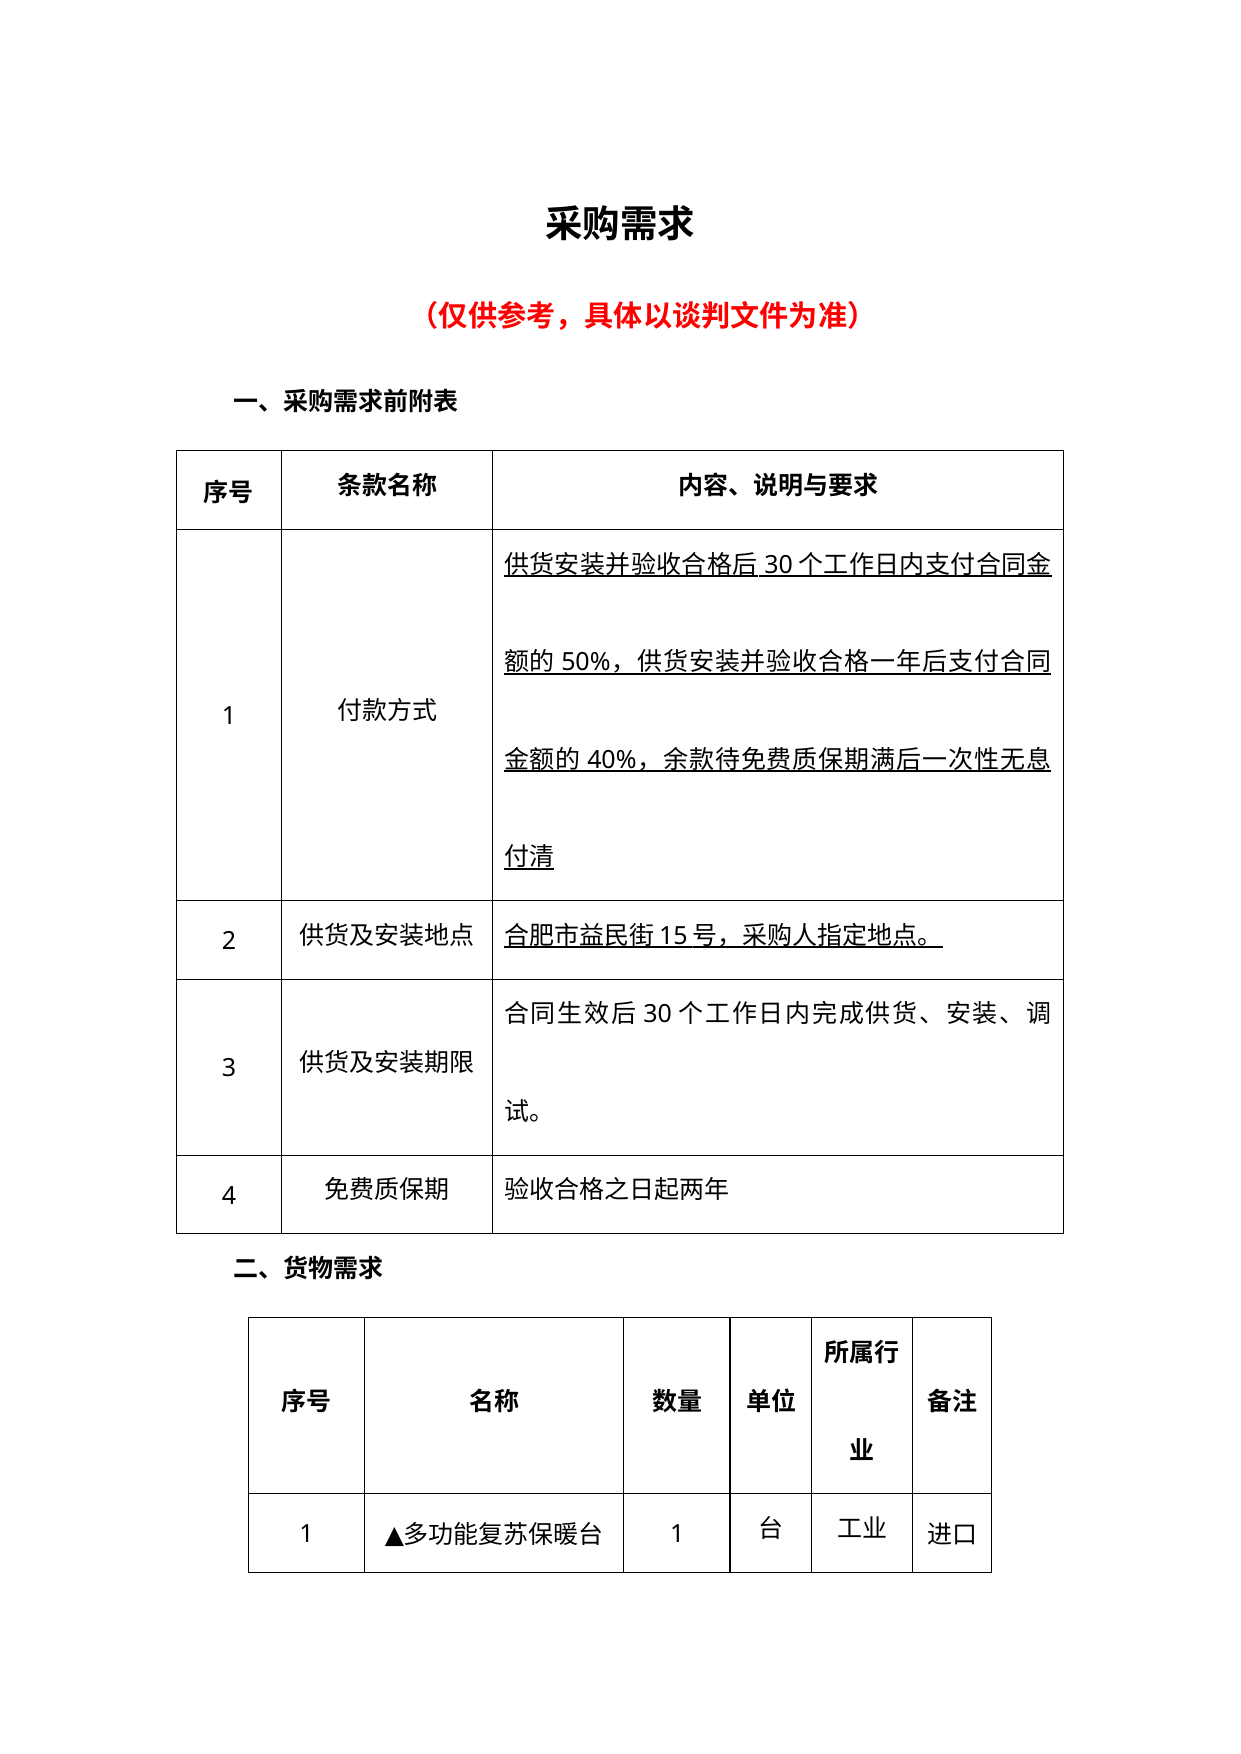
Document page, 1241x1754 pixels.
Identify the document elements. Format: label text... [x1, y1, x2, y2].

table_cell 合同生效后30个工作日内完成供货、安装、调试。 [493, 980, 1063, 1154]
table_cell 台 [731, 1494, 811, 1572]
table_header 数量 [624, 1318, 729, 1493]
table_cell 1 [624, 1494, 729, 1572]
table_cell 工业 [812, 1494, 912, 1572]
table_header 条款名称 [282, 451, 492, 529]
text 二、货物需求 [187, 1234, 1053, 1299]
table_cell 验收合格之日起两年 [493, 1156, 1063, 1233]
table_cell 付款方式 [282, 530, 492, 900]
text 一、采购需求前附表 [187, 367, 1053, 432]
table_header 内容、说明与要求 [493, 451, 1063, 529]
table_header 序号 [177, 451, 281, 529]
table_cell 合肥市益民街15号，采购人指定地点。 [493, 901, 1063, 978]
table_header 备注 [913, 1318, 991, 1493]
table_header 单位 [731, 1318, 811, 1493]
subtitle 采购需求 [187, 189, 1053, 254]
table_cell 进口 [913, 1494, 991, 1572]
table_header 序号 [249, 1318, 364, 1493]
table_cell 供货及安装期限 [282, 980, 492, 1154]
table_cell 2 [177, 901, 281, 978]
table_cell 供货及安装地点 [282, 901, 492, 978]
table_cell ▲多功能复苏保暖台 [365, 1494, 623, 1572]
table_cell 1 [249, 1494, 364, 1572]
table_cell 供货安装并验收合格后30个工作日内支付合同金额的50%，供货安装并验收合格一年后支付合同金额的40%，余款待免费质保期满后一次性无息付清 [493, 530, 1063, 900]
table_cell 免费质保期 [282, 1156, 492, 1233]
table_cell 1 [177, 530, 281, 900]
table_header 名称 [365, 1318, 623, 1493]
table_cell 3 [177, 980, 281, 1154]
table_cell 4 [177, 1156, 281, 1233]
text （仅供参考，具体以谈判文件为准） [187, 281, 1053, 346]
table_header 所属行业 [812, 1318, 912, 1493]
